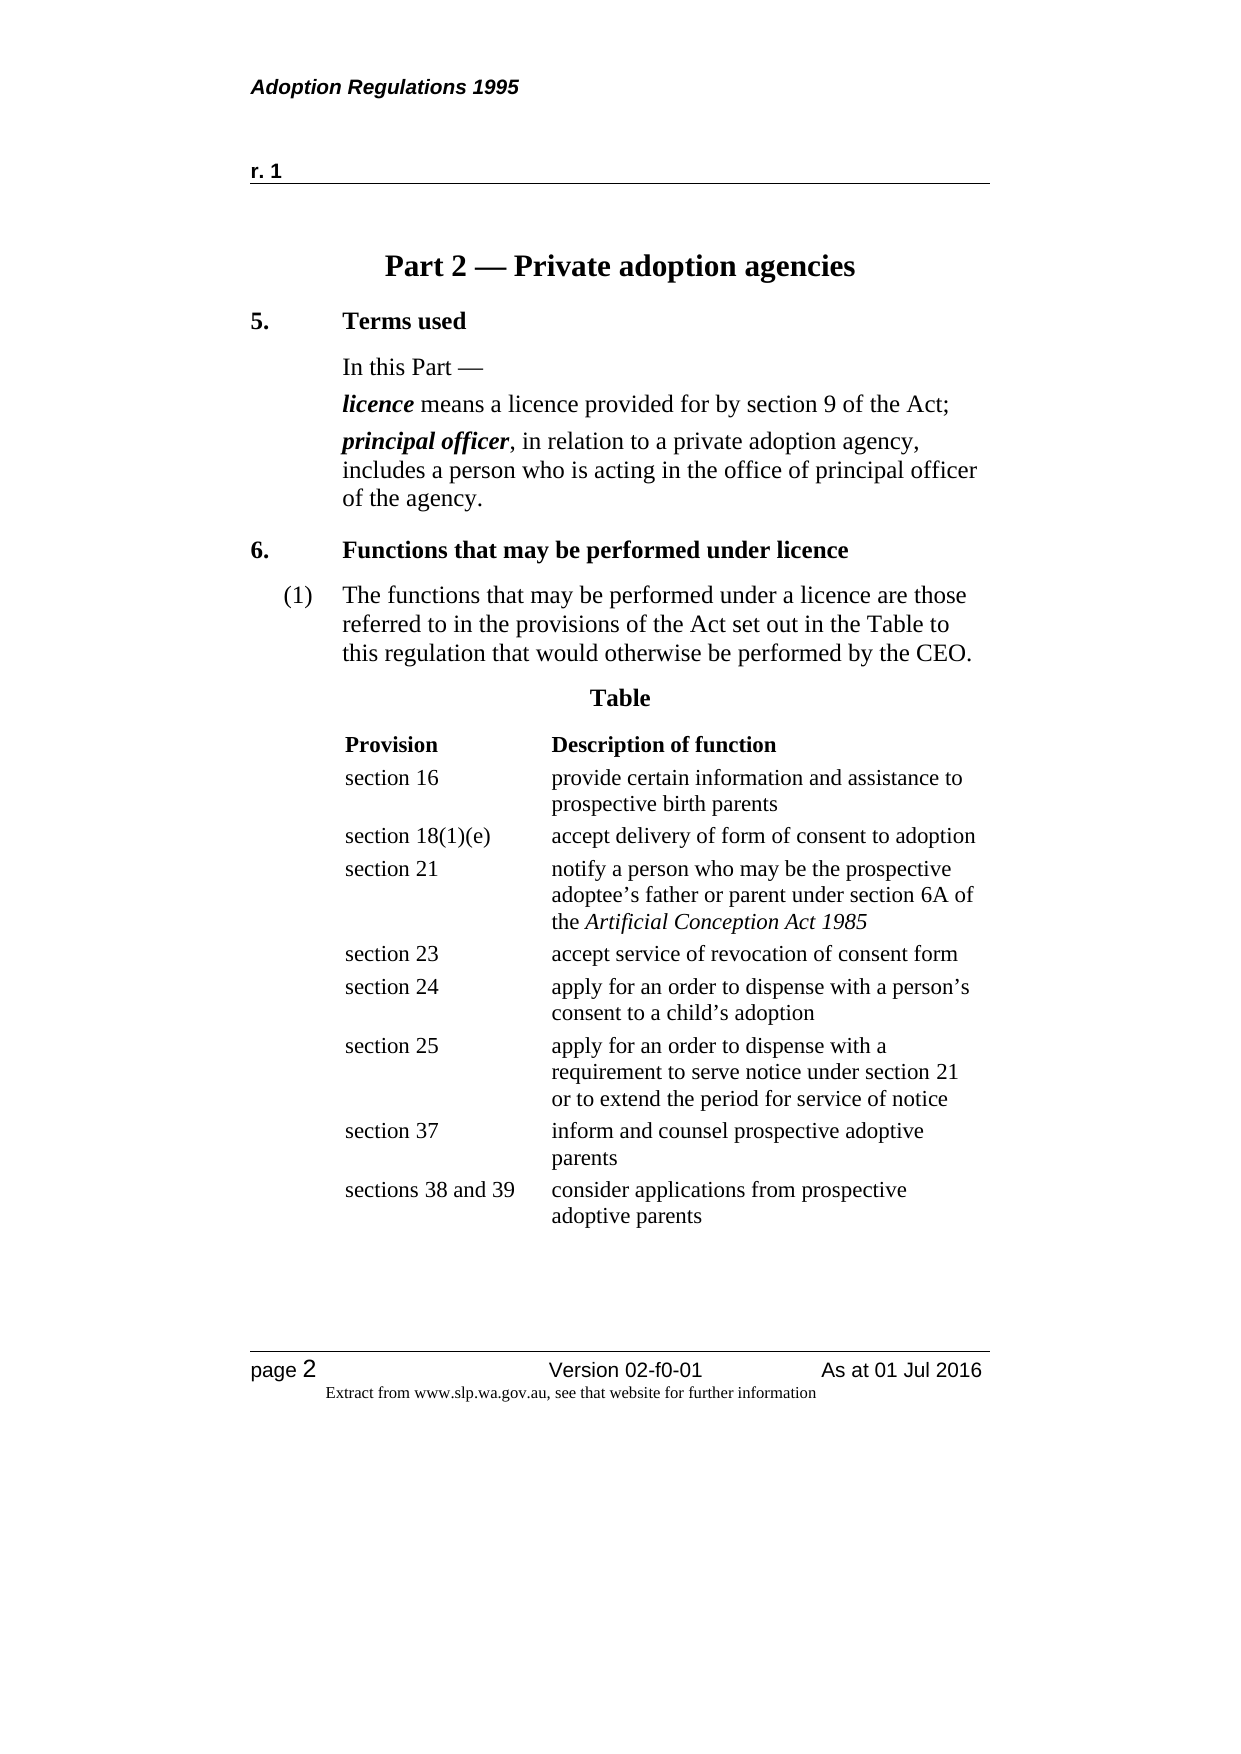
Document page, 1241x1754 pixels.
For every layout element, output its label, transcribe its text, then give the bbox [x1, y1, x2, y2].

table_cell section 23 [339, 934, 546, 967]
table_cell apply for an order to dispense with a person’s consent to a child’s adoption [546, 967, 989, 1026]
table_cell section 25 [339, 1026, 546, 1111]
text (1) The functions that may be performed under a licence are those referred to in the provisions of the Act set out in the Table to this regulation that would otherwise be performed by the CEO. [250, 581, 990, 667]
subtitle Table [250, 683, 990, 712]
table_cell section 24 [339, 967, 546, 1026]
table_cell section 37 [339, 1111, 546, 1170]
subtitle 6. Functions that may be performed under licence [250, 535, 990, 564]
subtitle 5. Terms used [250, 306, 990, 335]
table_cell accept delivery of form of consent to adoption [546, 816, 989, 849]
table_cell inform and counsel prospective adoptive parents [546, 1111, 989, 1170]
table_cell section 18(1)(e) [339, 816, 546, 849]
text principal officer, in relation to a private adoption agency, includes a person who is acting in the office of principal officer of the agency. [250, 426, 990, 512]
table_cell provide certain information and assistance to prospective birth parents [546, 757, 989, 816]
table_cell consider applications from prospective adoptive parents [546, 1170, 989, 1229]
table_cell section 16 [339, 757, 546, 816]
table_cell accept service of revocation of consent form [546, 934, 989, 967]
text In this Part — [250, 352, 990, 381]
text licence means a licence provided for by section 9 of the Act; [250, 389, 990, 418]
subtitle Part 2 — Private adoption agencies [250, 247, 990, 283]
table_cell notify a person who may be the prospective adoptee’s father or parent under section 6A of the Artificial Conception Act 1985 [546, 849, 989, 934]
table_cell sections 38 and 39 [339, 1170, 546, 1229]
table_cell section 21 [339, 849, 546, 934]
table_header Provision [339, 725, 546, 757]
table_header Description of function [546, 725, 989, 757]
table_cell apply for an order to dispense with a requirement to serve notice under section 21 or to extend the period for service of notice [546, 1026, 989, 1111]
